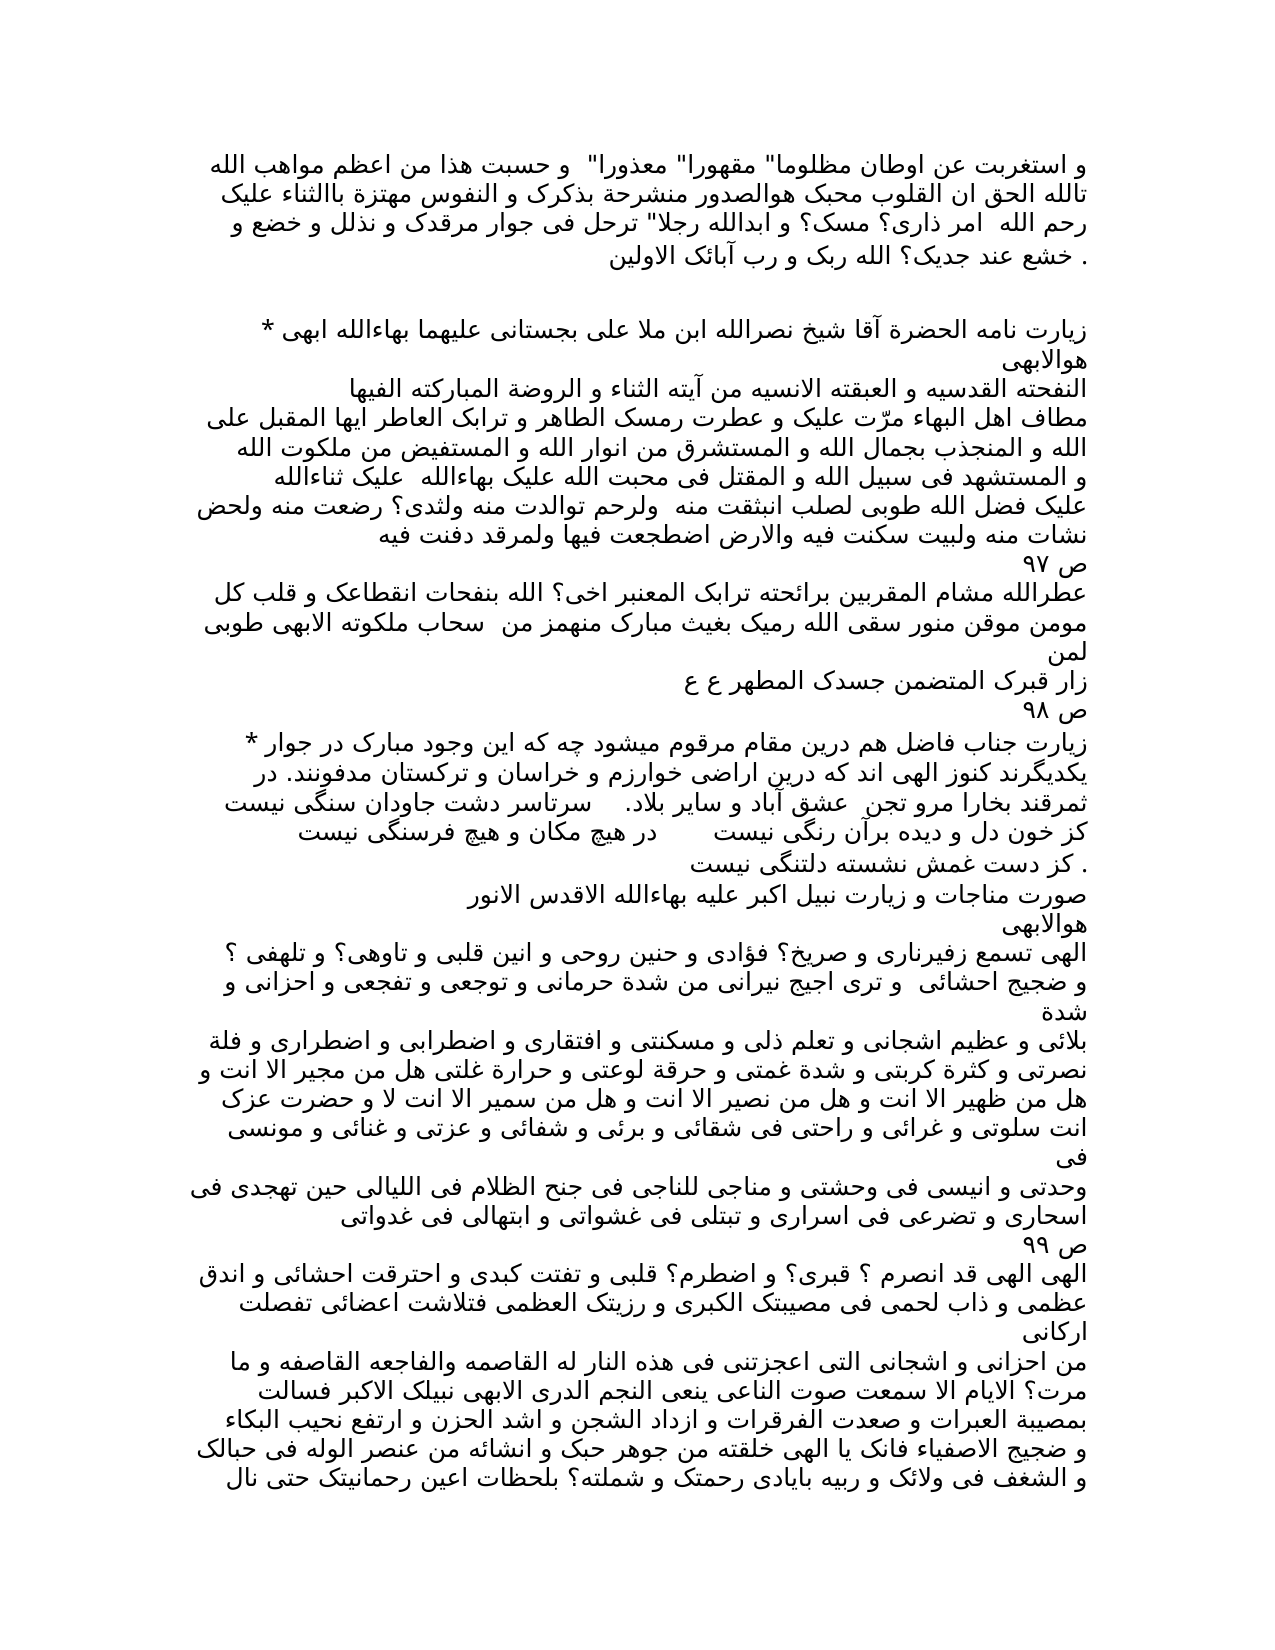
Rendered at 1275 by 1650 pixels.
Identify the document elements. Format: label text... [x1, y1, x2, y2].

text نشات منه ولبيت سکنت فيه والارض اضطجعت فيها ولمرقد دفنت فيه [187, 520, 1087, 549]
text رحم الله امر ذاری؟ مسک؟ و ابدالله رجلا" ترحل فی جوار مرقدک و نذلل و خضع و [187, 208, 1087, 237]
text بمصيبة العبرات و صعدت الفرقرات و ازداد الشجن و اشد الحزن و ارتفع نحيب البکاء [187, 1405, 1087, 1434]
text تالله الحق ان القلوب محبک هوالصدور منشرحة بذکرک و النفوس مهتزة باالثناء عليک [187, 179, 1087, 208]
text کز دست غمش نشسته دلتنگی نيست . [187, 846, 1087, 880]
text ثمرقند بخارا مرو تجن عشق آباد و ساير بلاد. سرتاسر دشت جاودان سنگی نيست [187, 788, 1087, 817]
text عظمی و ذاب لحمی فی مصيبتک الکبری و رزيتک العظمی فتلاشت اعضائی تفصلت ارکانی [187, 1288, 1087, 1347]
text انت سلوتی و غرائی و راحتی فی شقائی و برئی و شفائی و عزتی و غنائی و مونسی فی [187, 1113, 1087, 1172]
text ص ٩٨ [187, 695, 1087, 724]
text اسحاری و تضرعی فی اسراری و تبتلی فی غشواتی و ابتهالی فی غدواتی [187, 1201, 1087, 1230]
text زار قبرک المتضمن جسدک المطهر ع ع [187, 666, 1087, 695]
text و استغربت عن اوطان مظلوما" مقهورا" معذورا" و حسبت هذا من اعظم مواهب الله [187, 150, 1087, 179]
text * زيارت جناب فاضل هم درين مقام مرقوم ميشود چه که اين وجود مبارک در جوار [187, 724, 1087, 758]
text و الشغف فی ولائک و ربيه بايادی رحمتک و شملته؟ بلحظات اعين رحمانيتک حتی نال [187, 1463, 1087, 1493]
text الهی الهی قد انصرم ؟ قبری؟ و اضطرم؟ قلبی و تفتت کبدی و احترقت احشائی و اندق [187, 1259, 1087, 1288]
text هل من ظهير الا انت و هل من نصير الا انت و هل من سمير الا انت لا و حضرت عزک [187, 1084, 1087, 1113]
text و ضجيج احشائی و تری اجيج نيرانی من شدة حرمانی و توجعی و تفجعی و احزانی و شدة [187, 968, 1087, 1026]
text يکديگرند کنوز الهی اند که درين اراضی خوارزم و خراسان و ترکستان مدفونند. در [187, 758, 1087, 788]
text مطاف اهل البهاء مرّت عليک و عطرت رمسک الطاهر و ترابک العاطر ايها المقبل علی [187, 404, 1087, 433]
text هوالابهی [187, 909, 1087, 938]
text صورت مناجات و زيارت نبيل اكبر عليه بهاءالله الاقدس الانور [187, 880, 1087, 909]
text خشع عند جديک؟ الله ربک و رب آبائک الاولين . [187, 237, 1087, 272]
text عطرالله مشام المقربين برائحته ترابک المعنبر اخی؟ الله بنفحات انقطاعک و قلب کل [187, 579, 1087, 608]
text مومن موقن منور سقی الله رميک بغيث مبارک منهمز من سحاب ملکوته الابهی طوبی لمن [187, 608, 1087, 666]
text الله و المنجذب بجمال الله و المستشرق من انوار الله و المستفيض من ملکوت الله [187, 433, 1087, 462]
text نصرتی و کثرة کربتی و شدة غمتی و حرقة لوعتی و حرارة غلتی هل من مجير الا انت و [187, 1055, 1087, 1084]
text ص ٩٧ [187, 549, 1087, 579]
text بلائی و عظيم اشجانی و تعلم ذلی و مسکنتی و افتقاری و اضطرابی و اضطراری و فلة [187, 1026, 1087, 1055]
text کز خون دل و ديده برآن رنگی نيست در هيچ مکان و هيچ فرسنگی نيست [187, 817, 1087, 846]
text النفحته القدسيه و العبقته الانسيه من آيته الثناء و الروضة المبارکته الفيها [187, 374, 1087, 404]
text مرت؟ الايام الا سمعت صوت الناعی ينعی النجم الدری الابهی نبيلک الاکبر فسالت [187, 1376, 1087, 1405]
text الهی تسمع زفيرناری و صريخ؟ فؤادی و حنين روحی و انين قلبی و تاوهی؟ و تلهفی ؟ [187, 938, 1087, 968]
text ص ٩٩ [187, 1230, 1087, 1259]
text هوالابهی [187, 345, 1087, 374]
text عليک فضل الله طوبی لصلب انبثقت منه ولرحم توالدت منه ولثدی؟ رضعت منه ولحض [187, 491, 1087, 520]
text و ضجيج الاصفياء فانک يا الهی خلقته من جوهر حبک و انشائه من عنصر الوله فی حبالک [187, 1434, 1087, 1463]
text * زيارت نامه الحضرة آقا شيخ نصرالله ابن ملا علی بجستانی عليهما بهاءالله ابهی [187, 311, 1087, 345]
text وحدتی و انيسی فی وحشتی و مناجی للناجی فی جنح الظلام فی الليالی حين تهجدی فی [187, 1172, 1087, 1201]
text و المستشهد فی سبيل الله و المقتل فی محبت الله عليک بهاءالله عليک ثناءالله [187, 462, 1087, 491]
text من احزانی و اشجانی التی اعجزتنی فی هذه النار له القاصمه والفاجعه القاصفه و ما [187, 1347, 1087, 1376]
